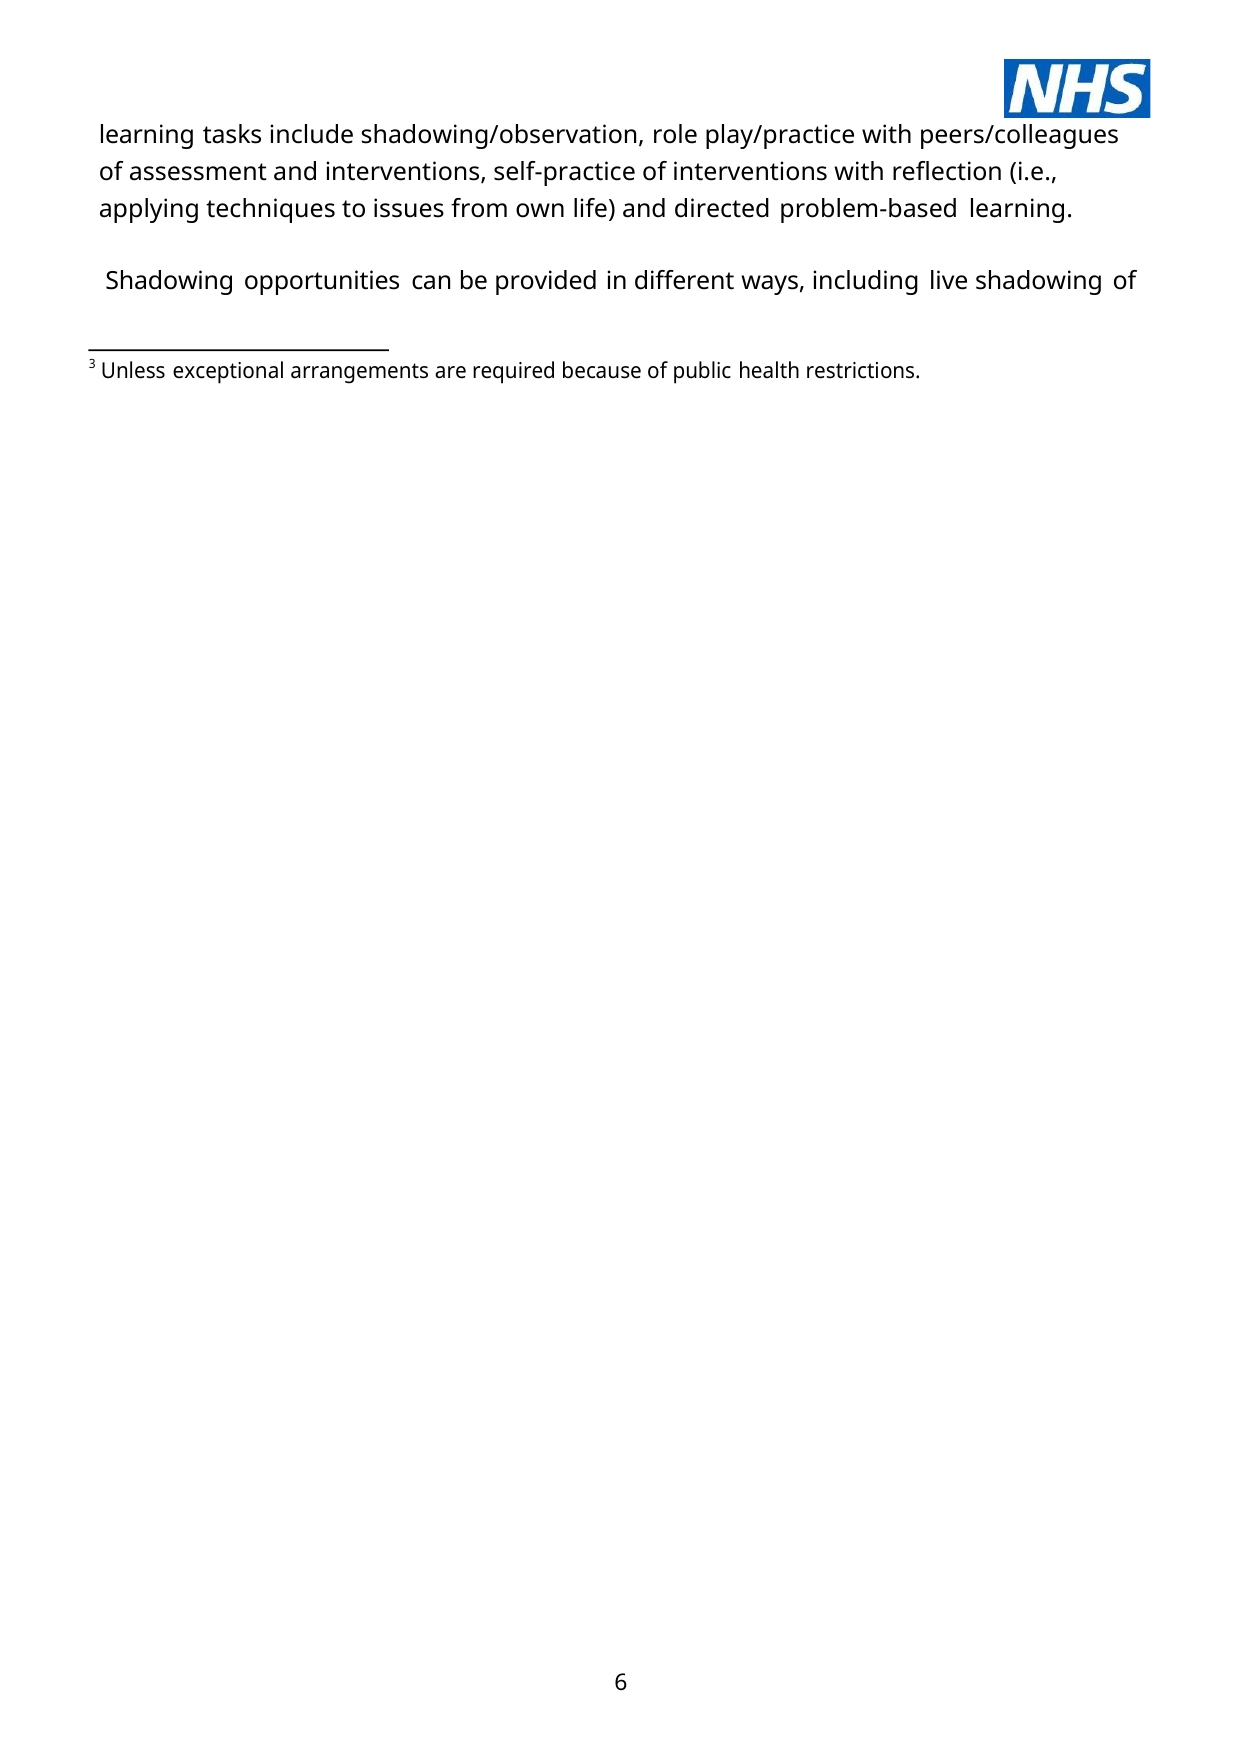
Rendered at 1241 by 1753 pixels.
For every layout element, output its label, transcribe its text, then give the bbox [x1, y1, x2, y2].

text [98, 117, 1148, 224]
text 3 Unless exceptional arrangements are required because of public health restrictions. [88, 355, 1196, 385]
picture [1004, 59, 1151, 118]
text Shadowing opportunities can be provided in different ways, including live shadowing of [105, 263, 1196, 297]
